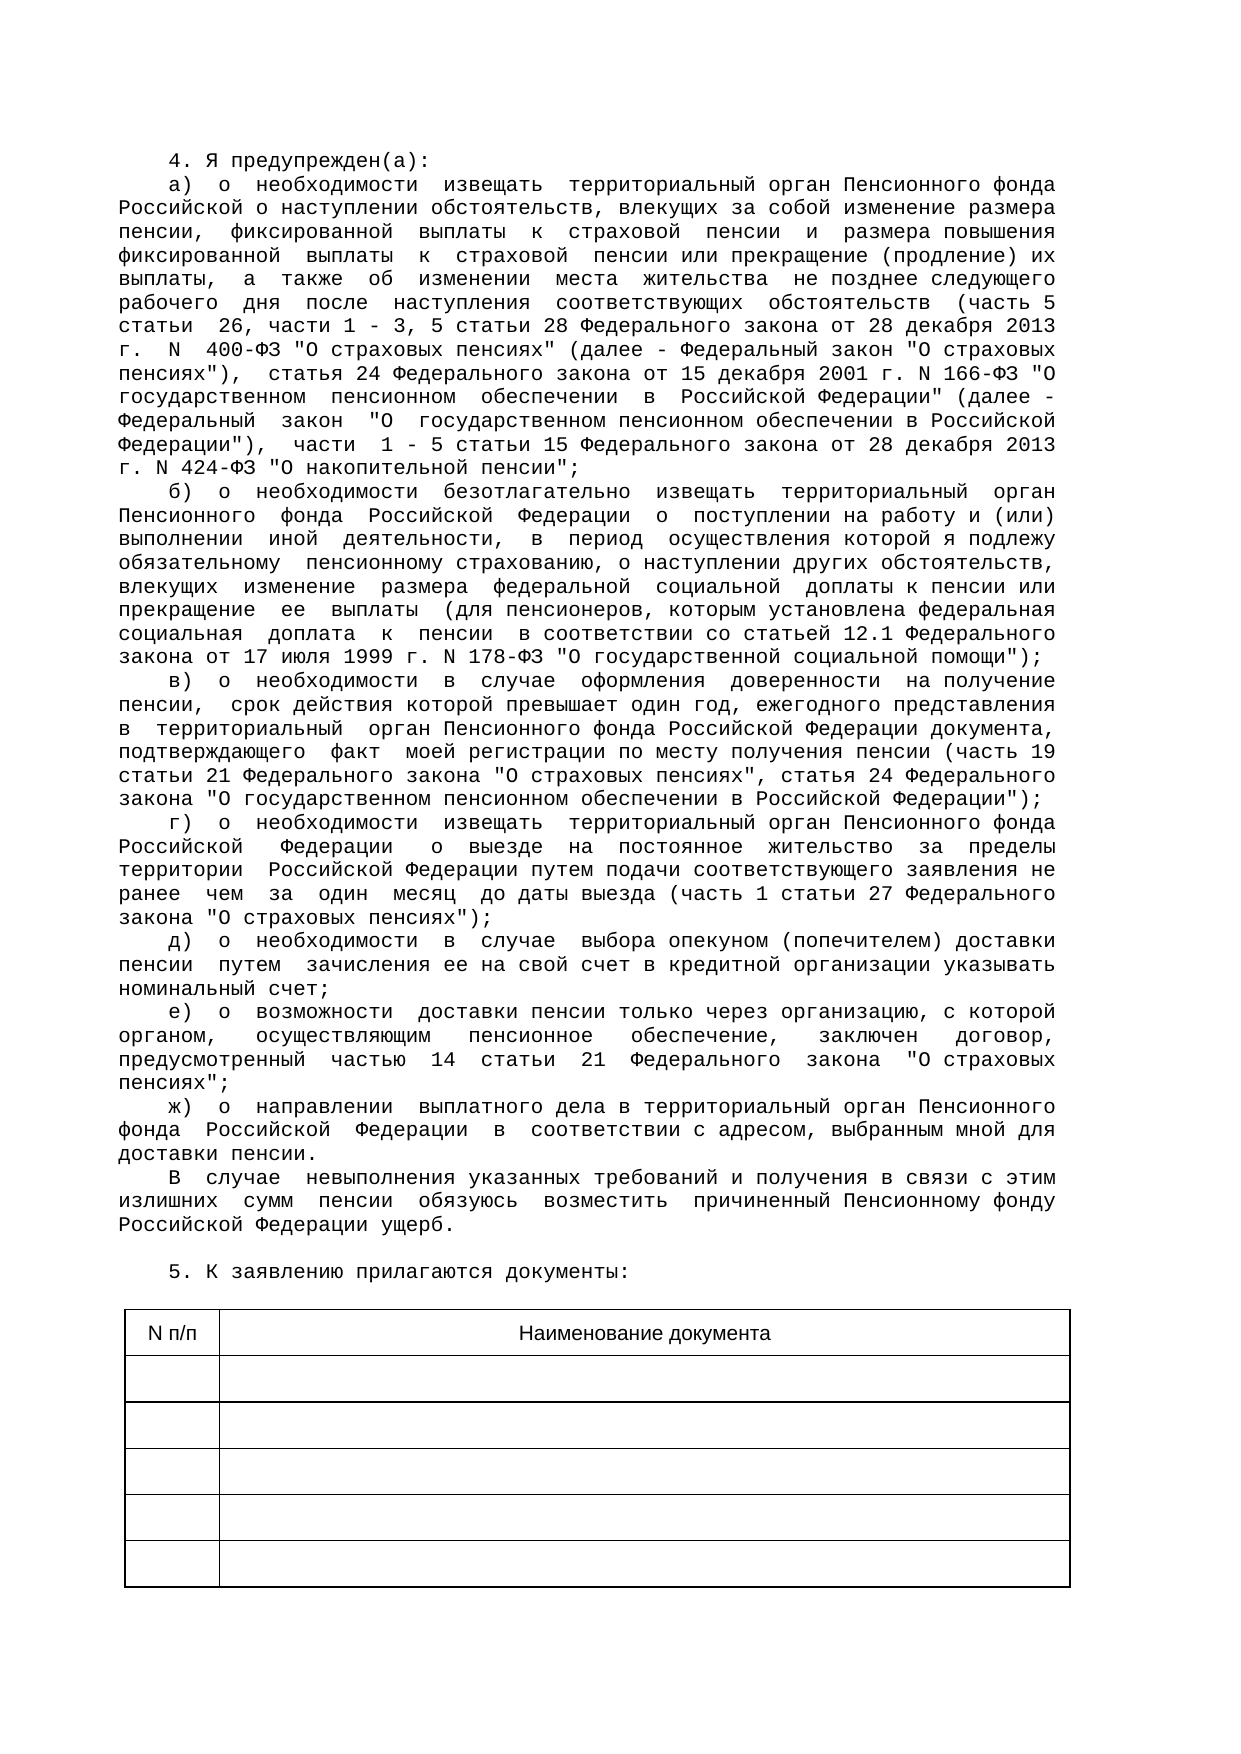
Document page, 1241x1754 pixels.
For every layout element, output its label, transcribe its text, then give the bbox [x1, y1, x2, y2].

text закона "О страховых пенсиях"); [118, 907, 1181, 930]
table_cell [126, 1403, 219, 1448]
table_cell [220, 1495, 1069, 1540]
table_cell [220, 1403, 1069, 1448]
text г. N 400-ФЗ "О страховых пенсиях" (далее - Федеральный закон "О страховых [118, 339, 1181, 363]
text прекращение ее выплаты (для пенсионеров, которым установлена федеральная [118, 599, 1181, 623]
text в) о необходимости в случае оформления доверенности на получение [118, 670, 1181, 694]
text Российской Федерации о выезде на постоянное жительство за пределы [118, 836, 1181, 859]
text д) о необходимости в случае выбора опекуном (попечителем) доставки [118, 930, 1181, 954]
text Федерации"), части 1 - 5 статьи 15 Федерального закона от 28 декабря 2013 [118, 434, 1181, 457]
table_header N п/п [126, 1310, 219, 1355]
table_cell [126, 1541, 219, 1586]
text обязательному пенсионному страхованию, о наступлении других обстоятельств, [118, 552, 1181, 576]
text ж) о направлении выплатного дела в территориальный орган Пенсионного [118, 1096, 1181, 1119]
text б) о необходимости безотлагательно извещать территориальный орган [118, 481, 1181, 505]
text пенсии, фиксированной выплаты к страховой пенсии и размера повышения [118, 221, 1181, 244]
text государственном пенсионном обеспечении в Российской Федерации" (далее - [118, 386, 1181, 410]
text е) о возможности доставки пенсии только через организацию, с которой [118, 1001, 1181, 1025]
text закона "О государственном пенсионном обеспечении в Российской Федерации"); [118, 788, 1181, 812]
text Пенсионного фонда Российской Федерации о поступлении на работу и (или) [118, 505, 1181, 528]
text статьи 26, части 1 - 3, 5 статьи 28 Федерального закона от 28 декабря 2013 [118, 316, 1181, 339]
text в территориальный орган Пенсионного фонда Российской Федерации документа, [118, 717, 1181, 741]
text Российской о наступлении обстоятельств, влекущих за собой изменение размера [118, 197, 1181, 221]
text органом, осуществляющим пенсионное обеспечение, заключен договор, [118, 1025, 1181, 1048]
text рабочего дня после наступления соответствующих обстоятельств (часть 5 [118, 292, 1181, 316]
text социальная доплата к пенсии в соответствии со статьей 12.1 Федерального [118, 623, 1181, 647]
text г. N 424-ФЗ "О накопительной пенсии"; [118, 457, 1181, 481]
text выплаты, а также об изменении места жительства не позднее следующего [118, 268, 1181, 292]
text статьи 21 Федерального закона "О страховых пенсиях", статья 24 Федерального [118, 765, 1181, 788]
text территории Российской Федерации путем подачи соответствующего заявления не [118, 859, 1181, 883]
text 4. Я предупрежден(а): [118, 150, 1181, 174]
table_cell [126, 1356, 219, 1401]
text пенсиях"), статья 24 Федерального закона от 15 декабря 2001 г. N 166-ФЗ "О [118, 363, 1181, 386]
text г) о необходимости извещать территориальный орган Пенсионного фонда [118, 812, 1181, 836]
table_header Наименование документа [220, 1310, 1069, 1355]
text В случае невыполнения указанных требований и получения в связи с этим [118, 1167, 1181, 1190]
text подтверждающего факт моей регистрации по месту получения пенсии (часть 19 [118, 741, 1181, 765]
text Федеральный закон "О государственном пенсионном обеспечении в Российской [118, 410, 1181, 434]
text доставки пенсии. [118, 1143, 1181, 1167]
table_cell [220, 1449, 1069, 1494]
text пенсии путем зачисления ее на свой счет в кредитной организации указывать [118, 954, 1181, 978]
text пенсиях"; [118, 1072, 1181, 1096]
text ранее чем за один месяц до даты выезда (часть 1 статьи 27 Федерального [118, 883, 1181, 907]
table_cell [220, 1541, 1069, 1586]
text излишних сумм пенсии обязуюсь возместить причиненный Пенсионному фонду [118, 1190, 1181, 1214]
table_cell [126, 1495, 219, 1540]
text 5. К заявлению прилагаются документы: [118, 1261, 1181, 1285]
table_cell [126, 1449, 219, 1494]
text выполнении иной деятельности, в период осуществления которой я подлежу [118, 528, 1181, 552]
table_cell [220, 1356, 1069, 1401]
text фиксированной выплаты к страховой пенсии или прекращение (продление) их [118, 244, 1181, 268]
text пенсии, срок действия которой превышает один год, ежегодного представления [118, 694, 1181, 717]
text влекущих изменение размера федеральной социальной доплаты к пенсии или [118, 576, 1181, 599]
text предусмотренный частью 14 статьи 21 Федерального закона "О страховых [118, 1048, 1181, 1072]
text закона от 17 июля 1999 г. N 178-ФЗ "О государственной социальной помощи"); [118, 647, 1181, 670]
text номинальный счет; [118, 978, 1181, 1001]
text а) о необходимости извещать территориальный орган Пенсионного фонда [118, 174, 1181, 197]
text фонда Российской Федерации в соответствии с адресом, выбранным мной для [118, 1119, 1181, 1143]
text Российской Федерации ущерб. [118, 1214, 1181, 1238]
